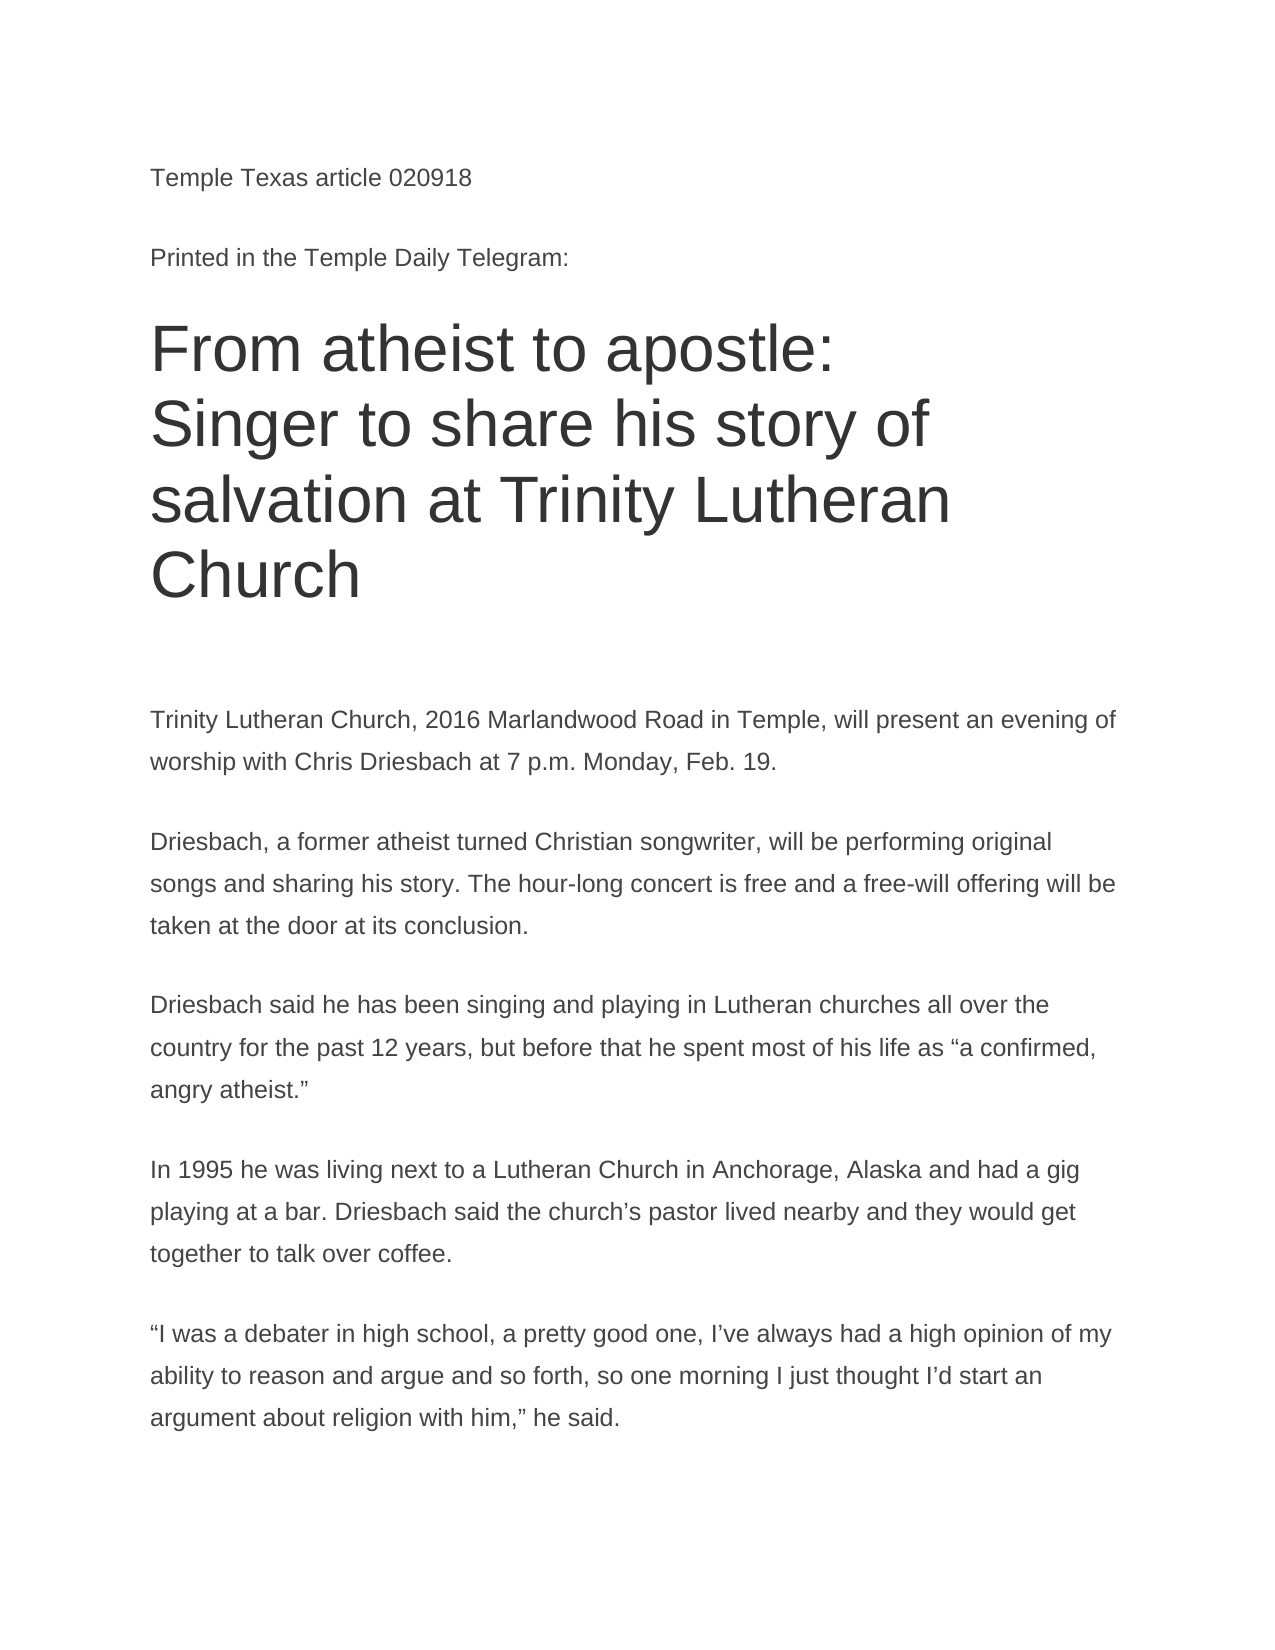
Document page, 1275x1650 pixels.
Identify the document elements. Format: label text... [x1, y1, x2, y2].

text Temple Texas article 020918 [150, 150, 1125, 192]
text “I was a debater in high school, a pretty good one, I’ve always had a high opinion of my ability to reason and argue and so forth, so one morning I just thought I’d start an argument about religion with him,” he said. [150, 1305, 1125, 1432]
text Driesbach, a former atheist turned Christian songwriter, will be performing original songs and sharing his story. The hour-long concert is free and a free-will offering will be taken at the door at its conclusion. [150, 813, 1125, 939]
text From atheist to apostle: Singer to share his story of salvation at Trinity Lutheran Church [150, 309, 969, 611]
text Trinity Lutheran Church, 2016 Marlandwood Road in Temple, will present an evening of worship with Chris Driesbach at 7 p.m. Monday, Feb. 19. [150, 691, 1125, 776]
text Printed in the Temple Daily Telegram: [150, 230, 1125, 272]
text Driesbach said he has been singing and playing in Lutheran churches all over the country for the past 12 years, but before that he spent most of his life as “a confirmed, angry atheist.” [150, 977, 1125, 1104]
text In 1995 he was living next to a Lutheran Church in Anchorage, Alaska and had a gig playing at a bar. Driesbach said the church’s pastor lived nearby and they would get together to talk over coffee. [150, 1141, 1125, 1268]
